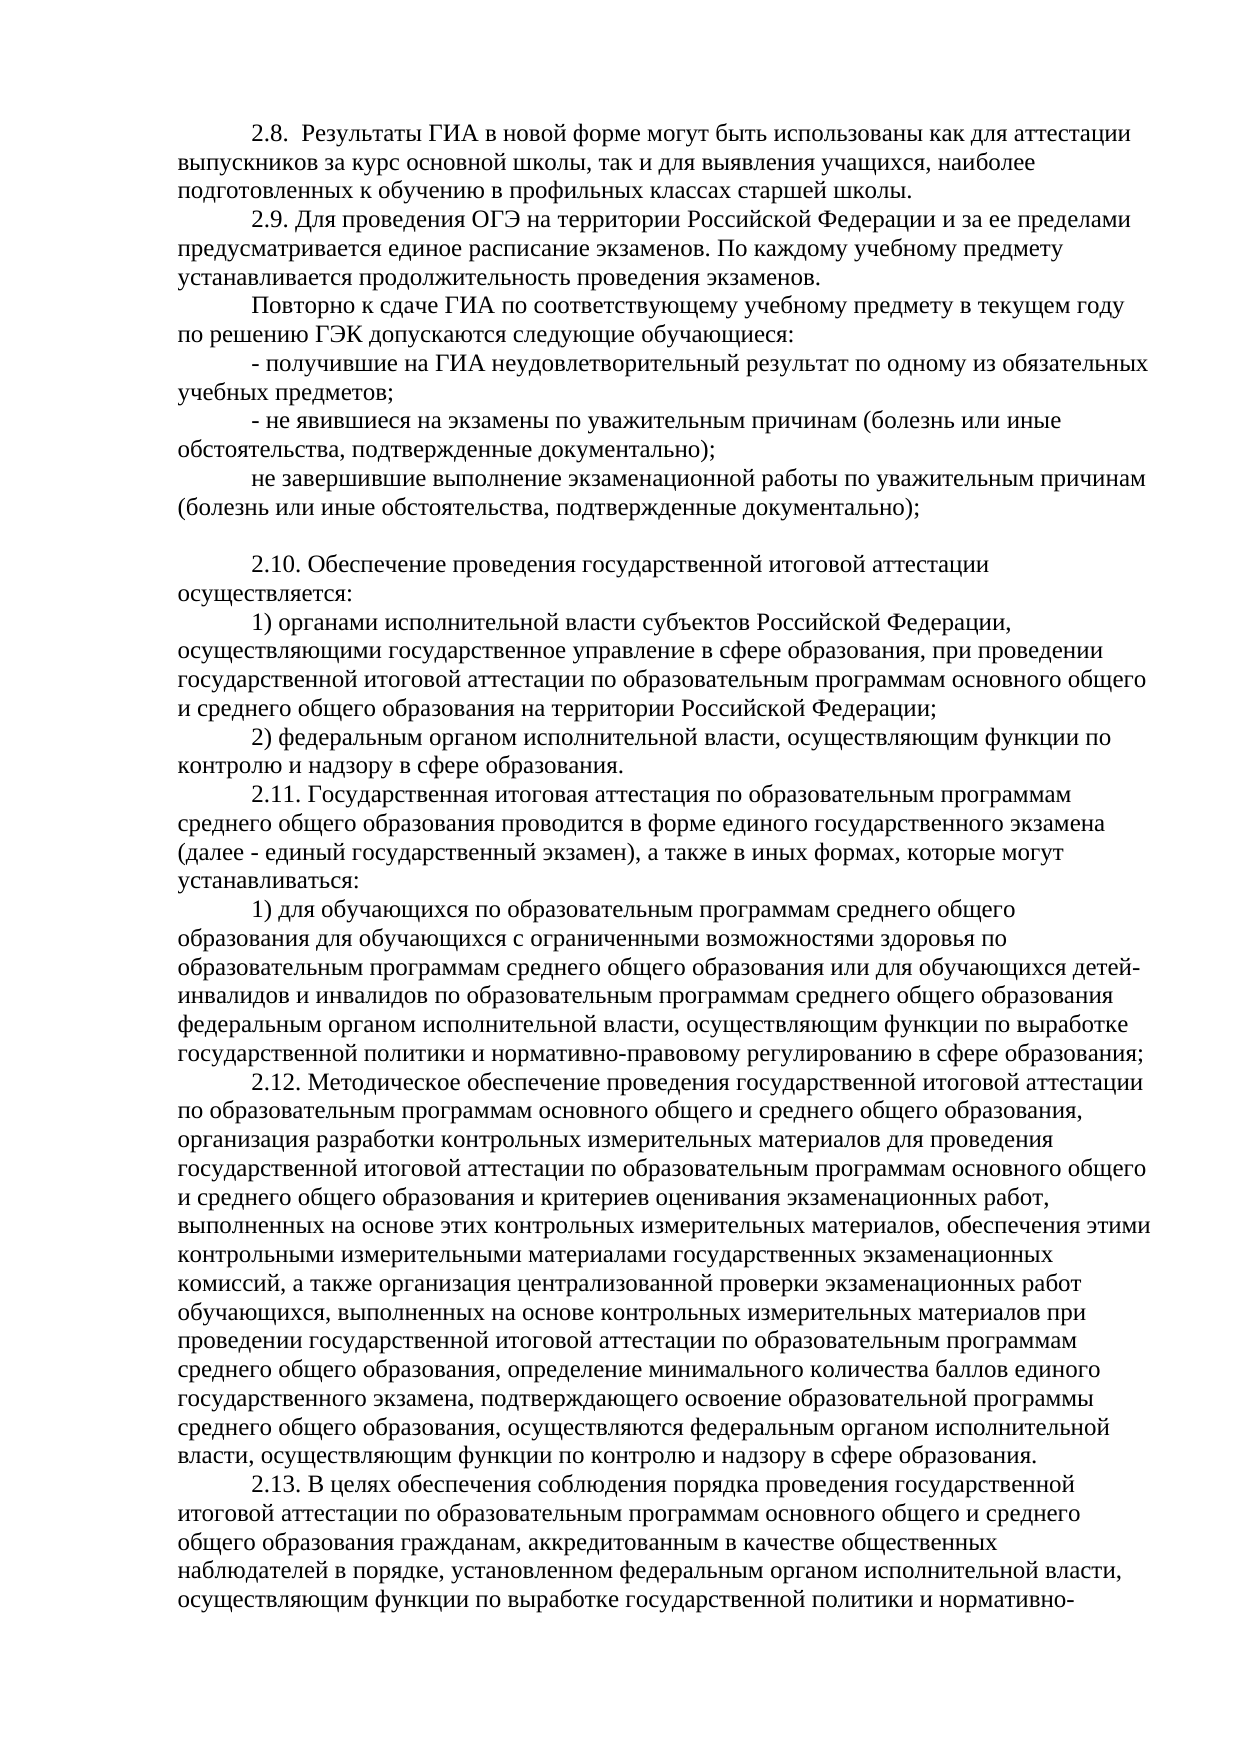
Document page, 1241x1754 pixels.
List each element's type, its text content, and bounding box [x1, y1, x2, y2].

text 2.8. Результаты ГИА в новой форме могут быть использованы как для аттестации выпускников за курс основной школы, так и для выявления учащихся, наиболее подготовленных к обучению в профильных классах старшей школы. [177, 118, 1152, 204]
text 2) федеральным органом исполнительной власти, осуществляющим функции по контролю и надзору в сфере образования. [177, 722, 1152, 779]
text не завершившие выполнение экзаменационной работы по уважительным причинам (болезнь или иные обстоятельства, подтвержденные документально); [177, 463, 1152, 521]
text 2.12. Методическое обеспечение проведения государственной итоговой аттестации по образовательным программам основного общего и среднего общего образования, организация разработки контрольных измерительных материалов для проведения государственной итоговой аттестации по образовательным программам основного общего и среднего общего образования и критериев оценивания экзаменационных работ, выполненных на основе этих контрольных измерительных материалов, обеспечения этими контрольными измерительными материалами государственных экзаменационных комиссий, а также организация централизованной проверки экзаменационных работ обучающихся, выполненных на основе контрольных измерительных материалов при проведении государственной итоговой аттестации по образовательным программам среднего общего образования, определение минимального количества баллов единого государственного экзамена, подтверждающего освоение образовательной программы среднего общего образования, осуществляются федеральным органом исполнительной власти, осуществляющим функции по контролю и надзору в сфере образования. [177, 1067, 1152, 1469]
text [177, 1469, 1152, 1613]
text 2.11. Государственная итоговая аттестация по образовательным программам среднего общего образования проводится в форме единого государственного экзамена (далее - единый государственный экзамен), а также в иных формах, которые могут устанавливаться: [177, 779, 1152, 894]
text 1) органами исполнительной власти субъектов Российской Федерации, осуществляющими государственное управление в сфере образования, при проведении государственной итоговой аттестации по образовательным программам основного общего и среднего общего образования на территории Российской Федерации; [177, 607, 1152, 722]
text 2.9. Для проведения ОГЭ на территории Российской Федерации и за ее пределами предусматривается единое расписание экзаменов. По каждому учебному предмету устанавливается продолжительность проведения экзаменов. [177, 204, 1152, 291]
text Повторно к сдаче ГИА по соответствующему учебному предмету в текущем году по решению ГЭК допускаются следующие обучающиеся: [177, 291, 1152, 348]
text 2.10. Обеспечение проведения государственной итоговой аттестации осуществляется: [177, 549, 1152, 607]
text 1) для обучающихся по образовательным программам среднего общего образования для обучающихся с ограниченными возможностями здоровья по образовательным программам среднего общего образования или для обучающихся детей-инвалидов и инвалидов по образовательным программам среднего общего образования федеральным органом исполнительной власти, осуществляющим функции по выработке государственной политики и нормативно-правовому регулированию в сфере образования; [177, 894, 1152, 1067]
text - получившие на ГИА неудовлетворительный результат по одному из обязательных учебных предметов; [177, 348, 1152, 406]
text - не явившиеся на экзамены по уважительным причинам (болезнь или иные обстоятельства, подтвержденные документально); [177, 406, 1152, 463]
